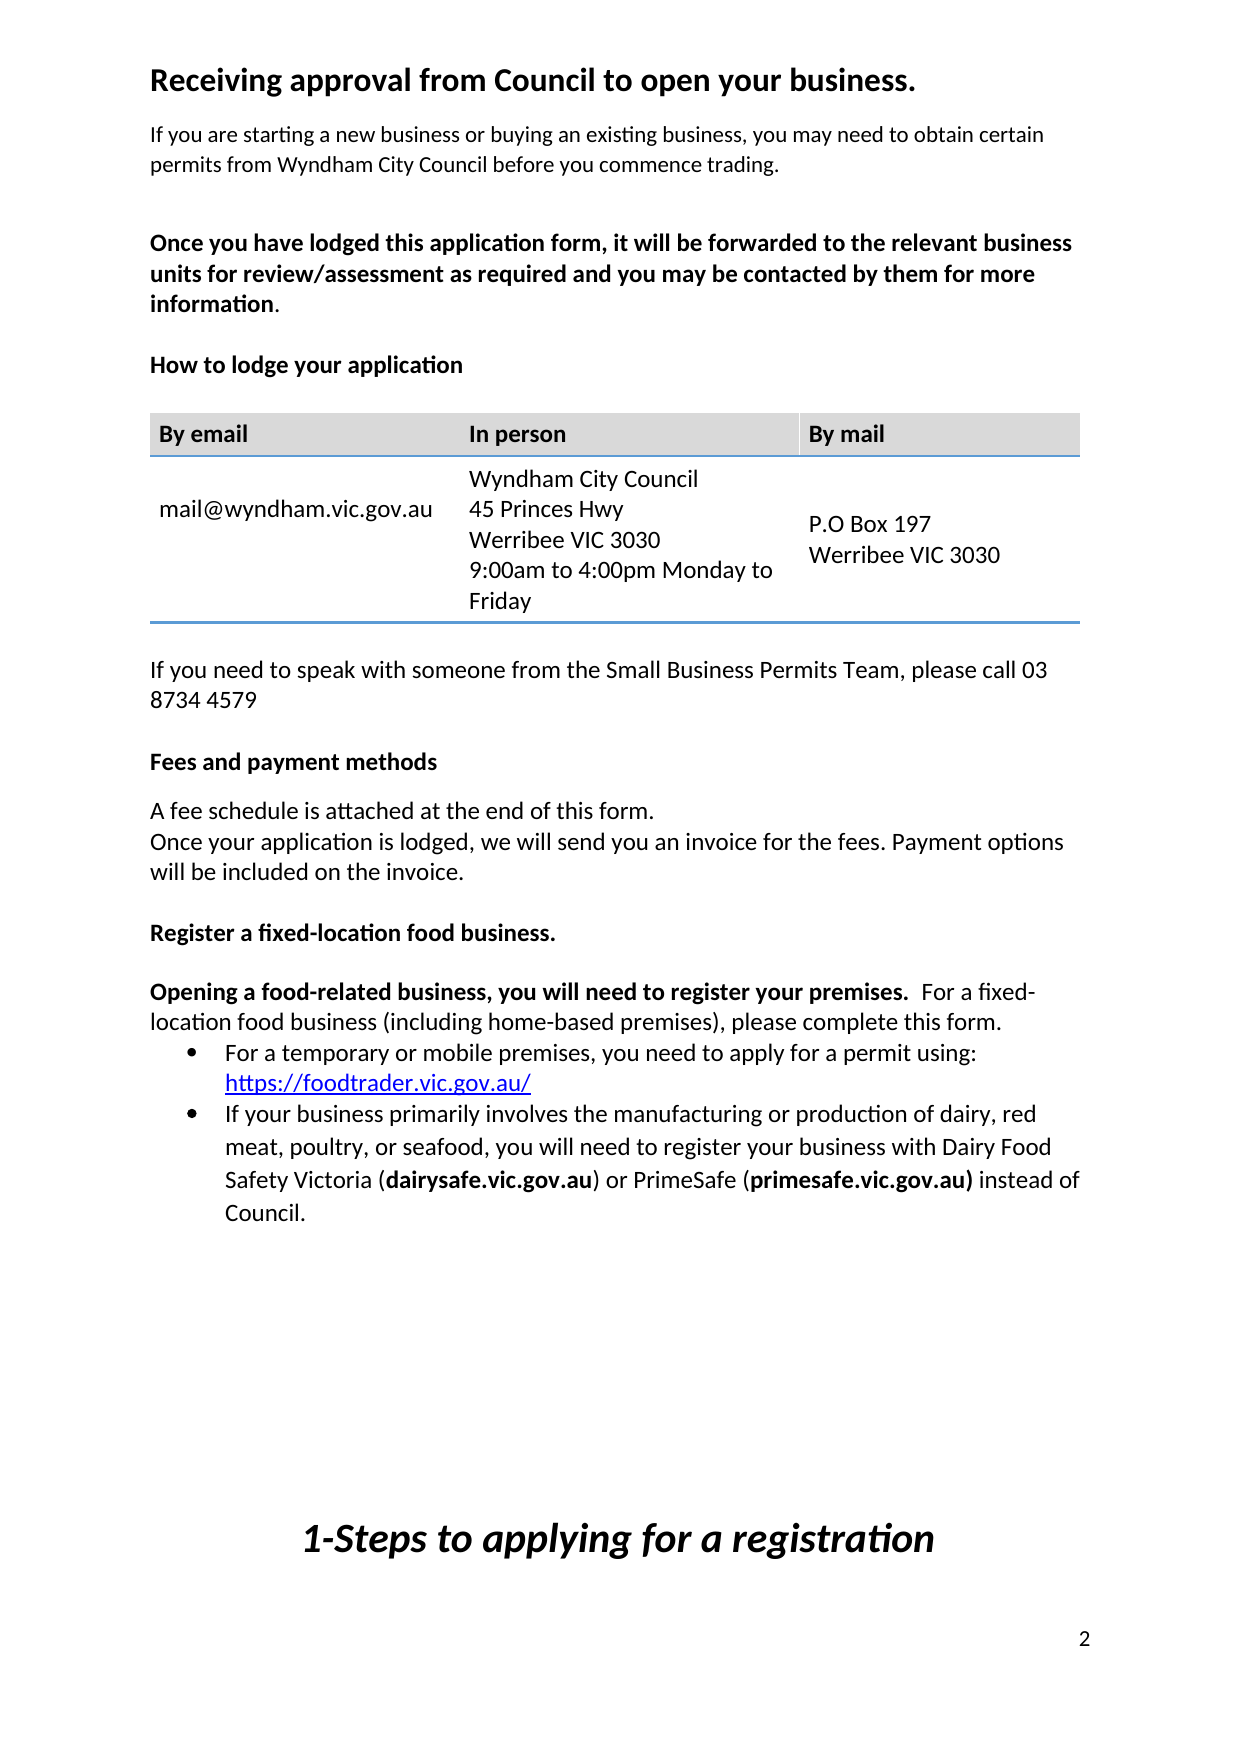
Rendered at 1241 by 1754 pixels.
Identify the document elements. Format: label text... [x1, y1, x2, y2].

list If your business primarily involves the manufacturing or production of dairy, red meat, poultry, or seafood, you will need to register your business with Dairy Food Safety Victoria (dairysafe.vic.gov.au) or PrimeSafe (primesafe.vic.gov.au) instead of Council. [187, 1098, 1090, 1227]
text How to lodge your application [150, 349, 1090, 380]
text A fee schedule is attached at the end of this form. [150, 795, 1090, 826]
table_cell P.O Box 197 Werribee VIC 3030 [800, 457, 1080, 621]
text If you are starting a new business or buying an existing business, you may need to obtain certain permits from Wyndham City Council before you commence trading. [150, 120, 1090, 178]
list For a temporary or mobile premises, you need to apply for a permit using: https://foodtrader.vic.gov.au/ [187, 1037, 1090, 1098]
text 1-Steps to applying for a registration [150, 1512, 1090, 1563]
text Opening a food-related business, you will need to register your premises. For a fixed-location food business (including home-based premises), please complete this form. [150, 976, 1090, 1037]
text Once you have lodged this application form, it will be forwarded to the relevant business units for review/assessment as required and you may be contacted by them for more information. [150, 227, 1090, 319]
table_cell Wyndham City Council 45 Princes Hwy Werribee VIC 3030 9:00am to 4:00pm Monday to Friday [460, 457, 799, 621]
text If you need to speak with someone from the Small Business Permits Team, please call 03 8734 4579 [150, 654, 1090, 715]
text Once your application is lodged, we will send you an invoice for the fees. Payment options will be included on the invoice. [150, 826, 1090, 887]
table_header By email [150, 413, 460, 455]
text Register a fixed-location food business. [150, 917, 1090, 948]
table_header In person [460, 413, 799, 455]
text Fees and payment methods [150, 746, 1090, 776]
text Receiving approval from Council to open your business. [150, 59, 1090, 100]
table_cell mail@wyndham.vic.gov.au [150, 457, 460, 621]
table_header By mail [800, 413, 1080, 455]
